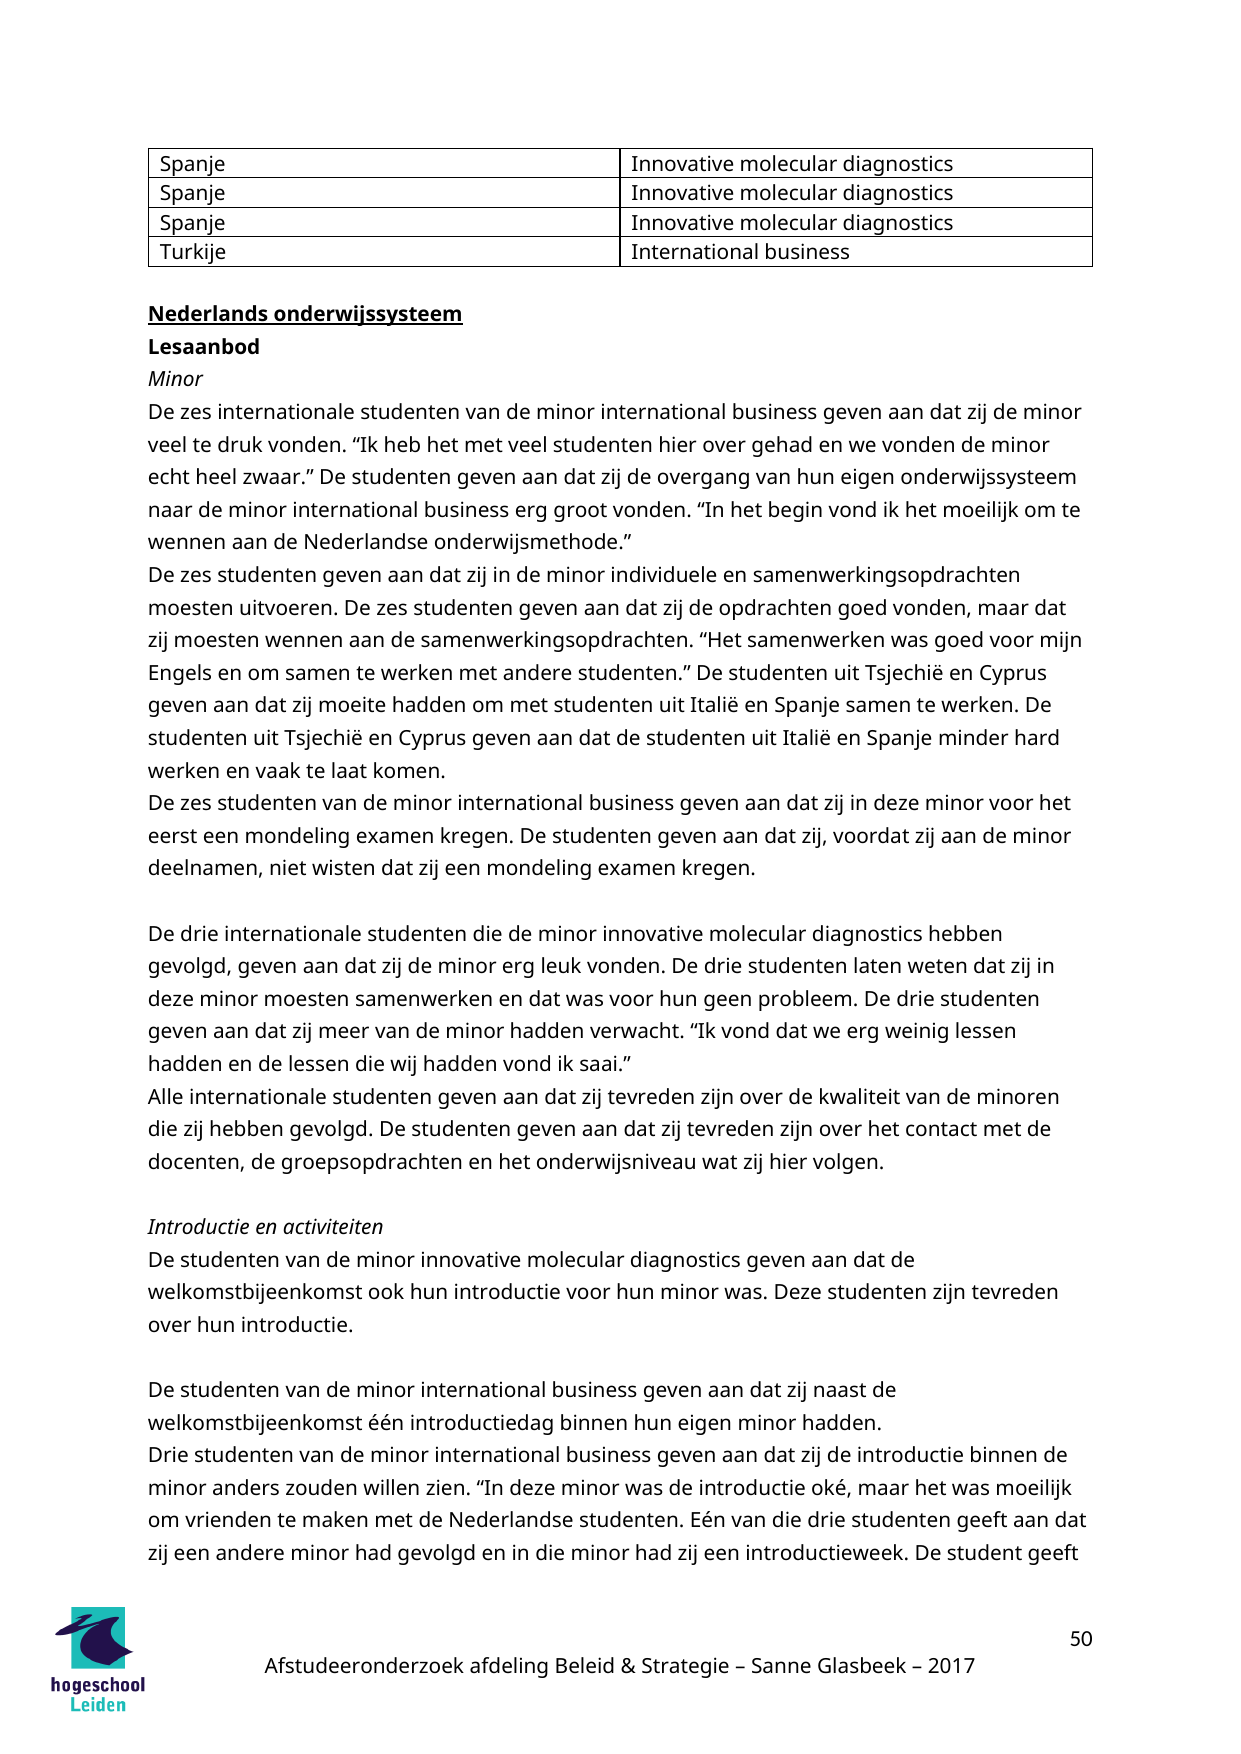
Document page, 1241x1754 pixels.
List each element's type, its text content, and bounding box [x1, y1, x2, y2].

table_cell Spanje [149, 178, 619, 207]
table_cell Spanje [149, 149, 619, 177]
table_cell International business [621, 237, 1092, 266]
table_cell Innovative molecular diagnostics [621, 178, 1092, 207]
text De zes internationale studenten van de minor international business geven aan dat zij de minor veel te druk vonden. “Ik heb het met veel studenten hier over gehad en we vonden de minor echt heel zwaar.” De studenten geven aan dat zij de overgang van hun eigen onderwijssysteem naar de minor international business erg groot vonden. “In het begin vond ik het moeilijk om te wennen aan de Nederlandse onderwijsmethode.” [148, 397, 1092, 556]
table_cell Innovative molecular diagnostics [621, 208, 1092, 236]
text Alle internationale studenten geven aan dat zij tevreden zijn over de kwaliteit van de minoren die zij hebben gevolgd. De studenten geven aan dat zij tevreden zijn over het contact met de docenten, de groepsopdrachten en het onderwijsniveau wat zij hier volgen. [148, 1082, 1092, 1175]
picture [36, 1592, 160, 1724]
text De zes studenten geven aan dat zij in de minor individuele en samenwerkingsopdrachten moesten uitvoeren. De zes studenten geven aan dat zij de opdrachten goed vonden, maar dat zij moesten wennen aan de samenwerkingsopdrachten. “Het samenwerken was goed voor mijn Engels en om samen te werken met andere studenten.” De studenten uit Tsjechië en Cyprus geven aan dat zij moeite hadden om met studenten uit Italië en Spanje samen te werken. De studenten uit Tsjechië en Cyprus geven aan dat de studenten uit Italië en Spanje minder hard werken en vaak te laat komen. [148, 560, 1092, 784]
text Introductie en activiteiten [148, 1212, 1092, 1241]
text De studenten van de minor international business geven aan dat zij naast de welkomstbijeenkomst één introductiedag binnen hun eigen minor hadden. [148, 1375, 1092, 1436]
text De zes studenten van de minor international business geven aan dat zij in deze minor voor het eerst een mondeling examen kregen. De studenten geven aan dat zij, voordat zij aan de minor deelnamen, niet wisten dat zij een mondeling examen kregen. [148, 788, 1092, 882]
table_cell Spanje [149, 208, 619, 236]
text Nederlands onderwijssysteem [148, 299, 1092, 328]
table_cell Innovative molecular diagnostics [621, 149, 1092, 177]
text De studenten van de minor innovative molecular diagnostics geven aan dat de welkomstbijeenkomst ook hun introductie voor hun minor was. Deze studenten zijn tevreden over hun introductie. [148, 1245, 1092, 1338]
text De drie internationale studenten die de minor innovative molecular diagnostics hebben gevolgd, geven aan dat zij de minor erg leuk vonden. De drie studenten laten weten dat zij in deze minor moesten samenwerken en dat was voor hun geen probleem. De drie studenten geven aan dat zij meer van de minor hadden verwacht. “Ik vond dat we erg weinig lessen hadden en de lessen die wij hadden vond ik saai.” [148, 919, 1092, 1078]
text Lesaanbod [148, 332, 1092, 360]
table_cell Turkije [149, 237, 619, 266]
text Minor [148, 364, 1092, 393]
